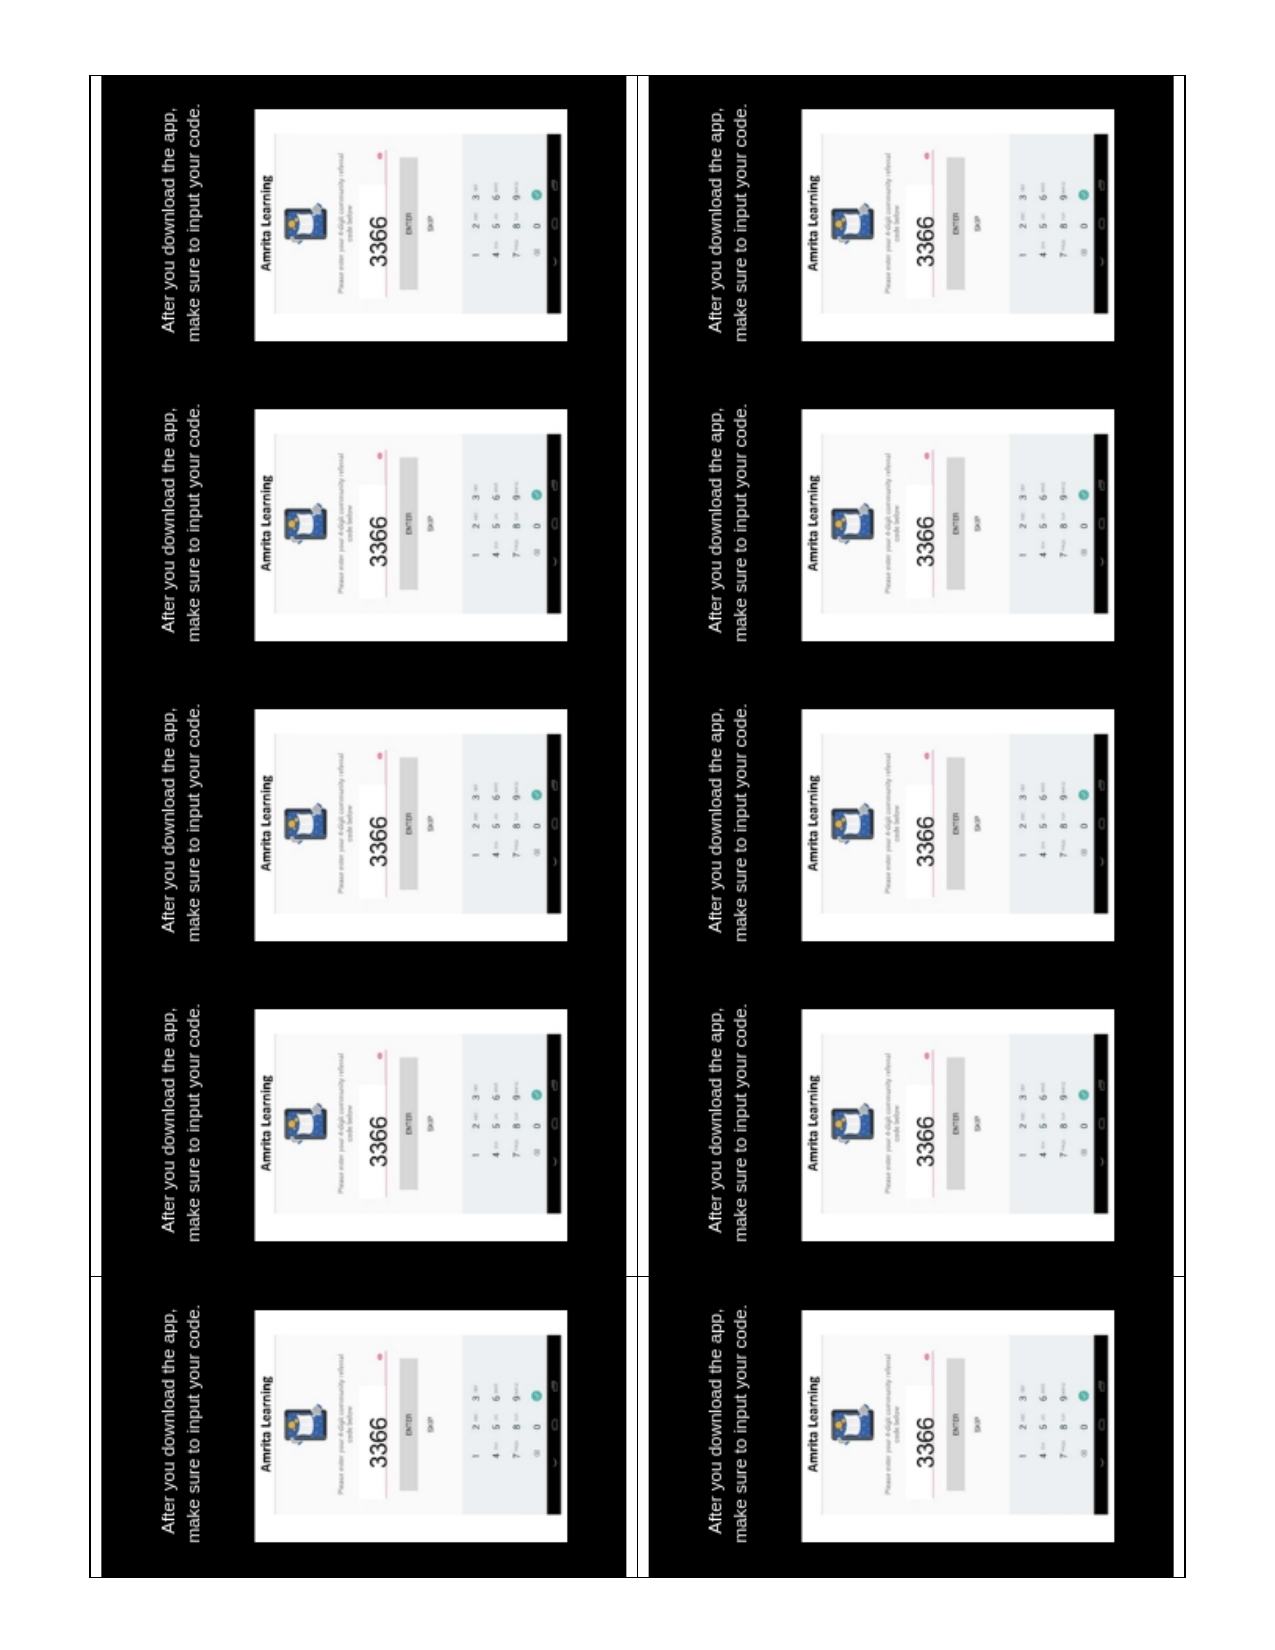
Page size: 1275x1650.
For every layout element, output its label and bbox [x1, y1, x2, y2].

picture [648, 76, 1174, 1276]
picture [101, 1277, 627, 1577]
table_cell [638, 1277, 648, 1577]
table_cell [627, 76, 637, 1276]
table_cell [91, 76, 101, 1276]
table_cell [1174, 76, 1184, 1276]
table_cell [91, 1277, 101, 1577]
table_cell [1174, 1277, 1184, 1577]
table_cell [627, 1277, 637, 1577]
picture [101, 76, 627, 1276]
picture [648, 1277, 1174, 1577]
table_cell [638, 76, 648, 1276]
